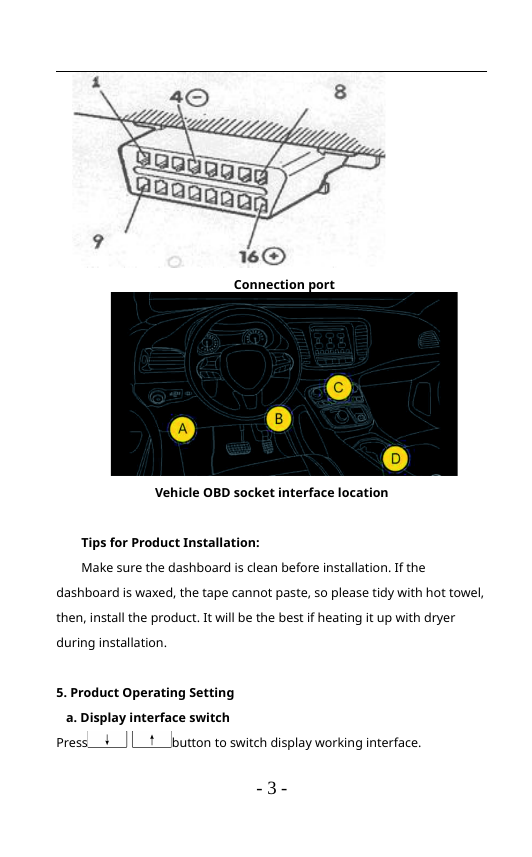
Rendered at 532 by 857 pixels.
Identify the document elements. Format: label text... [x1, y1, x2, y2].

text Pressbutton to switch display working interface. [56, 726, 487, 751]
picture [110, 292, 458, 476]
text Vehicle OBD socket interface location [56, 476, 487, 501]
text 5. Product Operating Setting [56, 676, 487, 701]
picture [72, 72, 386, 268]
text a. Display interface switch [56, 701, 487, 726]
picture [87, 731, 172, 748]
text Make sure the dashboard is clean before installation. If the dashboard is waxed, the tape cannot paste, so please tidy with hot towel, then, install the product. It will be the best if heating it up with dryer during installation. [56, 551, 487, 651]
text Tips for Product Installation: [56, 526, 487, 551]
text Connection port [56, 268, 487, 293]
